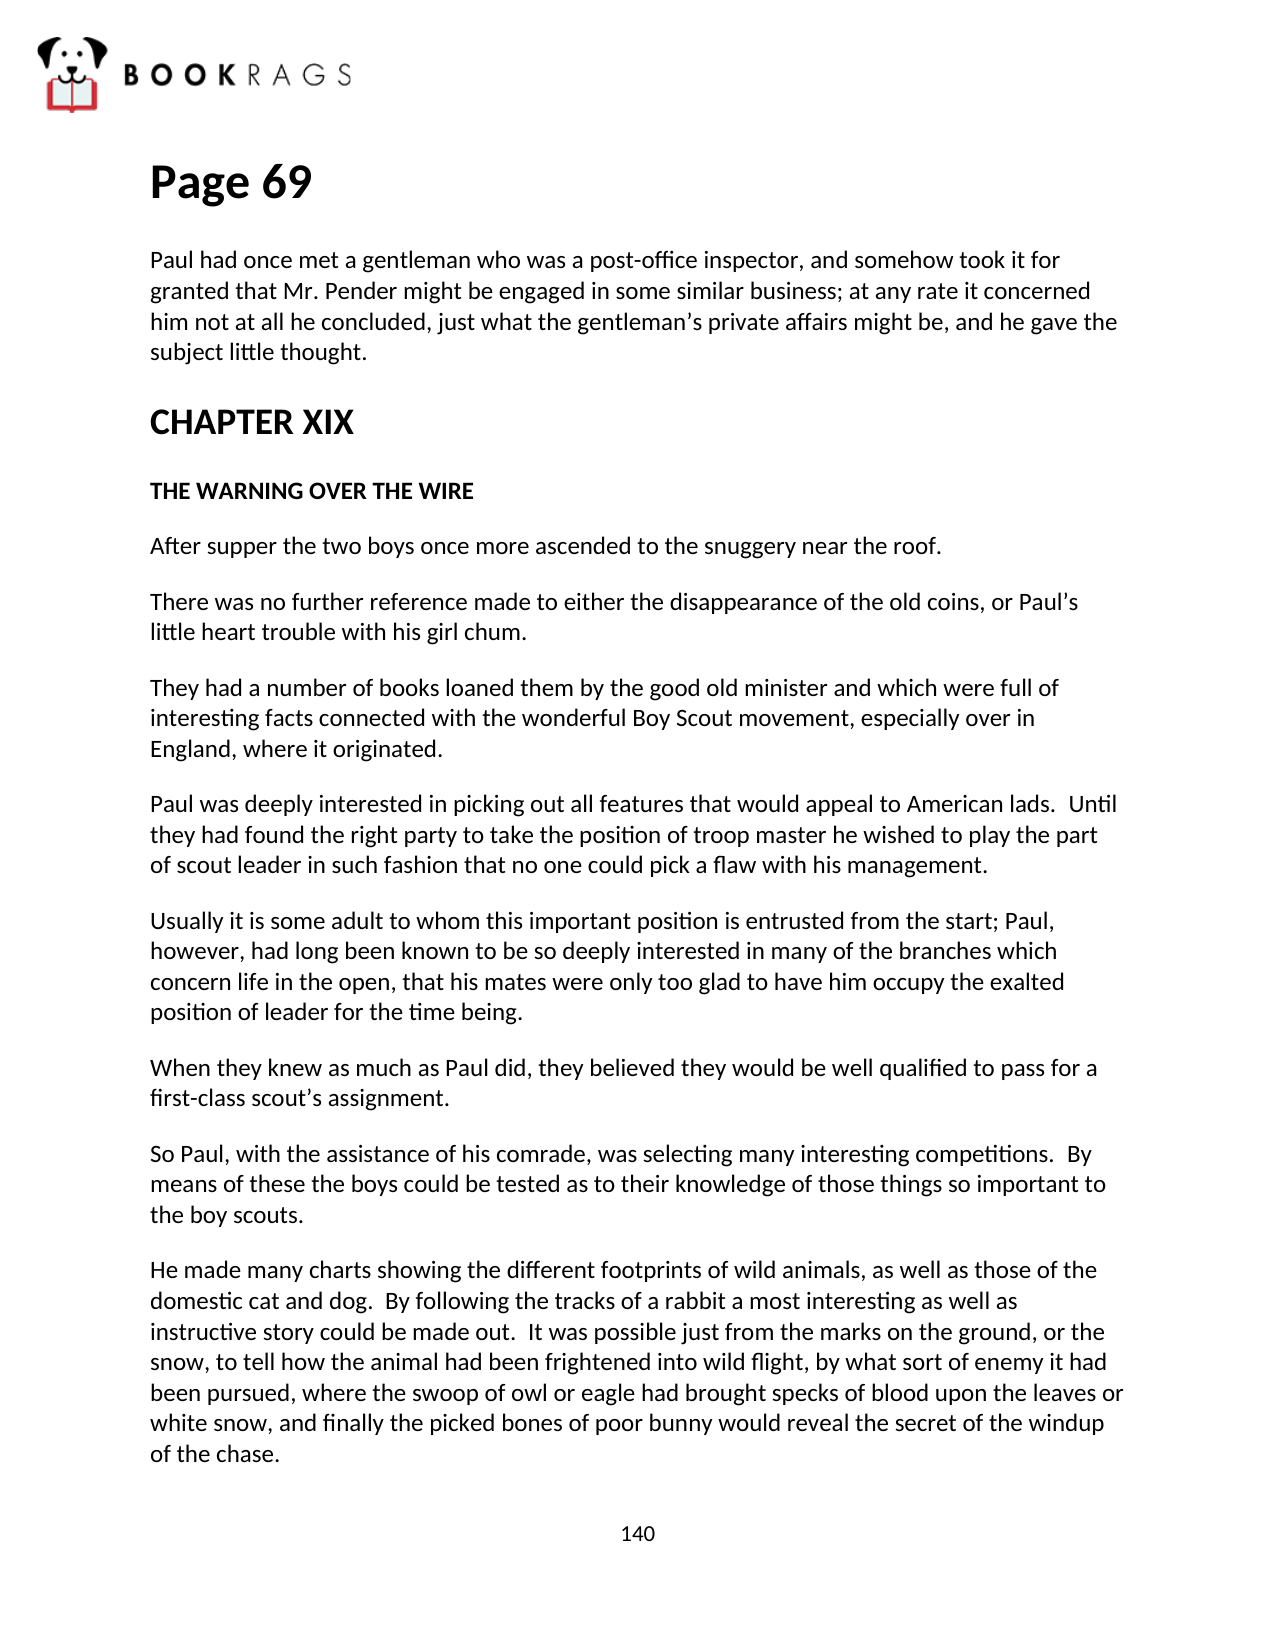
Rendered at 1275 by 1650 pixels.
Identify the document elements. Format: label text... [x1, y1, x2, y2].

text They had a number of books loaned them by the good old minister and which were full of interesting facts connected with the wonderful Boy Scout movement, especially over in England, where it originated. [150, 672, 1125, 763]
text When they knew as much as Paul did, they believed they would be well qualified to pass for a first-class scout’s assignment. [150, 1052, 1125, 1113]
text There was no further reference made to either the disappearance of the old coins, or Paul’s little heart trouble with his girl chum. [150, 586, 1125, 647]
text Paul had once met a gentleman who was a post-office inspector, and somehow took it for granted that Mr. Pender might be engaged in some similar business; at any rate it concerned him not at all he concluded, just what the gentleman’s private affairs might be, and he gave the subject little thought. [150, 244, 1125, 367]
text Paul was deeply interested in picking out all features that would appeal to American lads. Until they had found the right party to take the position of troop master he wished to play the part of scout leader in such fashion that no one could pick a flaw with his management. [150, 788, 1125, 880]
picture [37, 37, 351, 113]
text After supper the two boys once more ascended to the snuggery near the roof. [150, 530, 1125, 561]
text Usually it is some adult to whom this important position is entrusted from the start; Paul, however, had long been known to be so deeply interested in many of the branches which concern life in the open, that his mates were only too glad to have him occupy the exalted position of leader for the time being. [150, 905, 1125, 1027]
text Page 69 [150, 150, 1125, 211]
text CHAPTER XIX [150, 398, 1125, 444]
text So Paul, with the assistance of his comrade, was selecting many interesting competitions. By means of these the boys could be tested as to their knowledge of those things so important to the boy scouts. [150, 1138, 1125, 1230]
text He made many charts showing the different footprints of wild animals, as well as those of the domestic cat and dog. By following the tracks of a rabbit a most interesting as well as instructive story could be made out. It was possible just from the marks on the ground, or the snow, to tell how the animal had been frightened into wild flight, by what sort of enemy it had been pursued, where the swoop of owl or eagle had brought specks of blood upon the leaves or white snow, and finally the picked bones of poor bunny would reveal the secret of the windup of the chase. [150, 1255, 1125, 1468]
text THE WARNING OVER THE WIRE [150, 475, 1125, 505]
